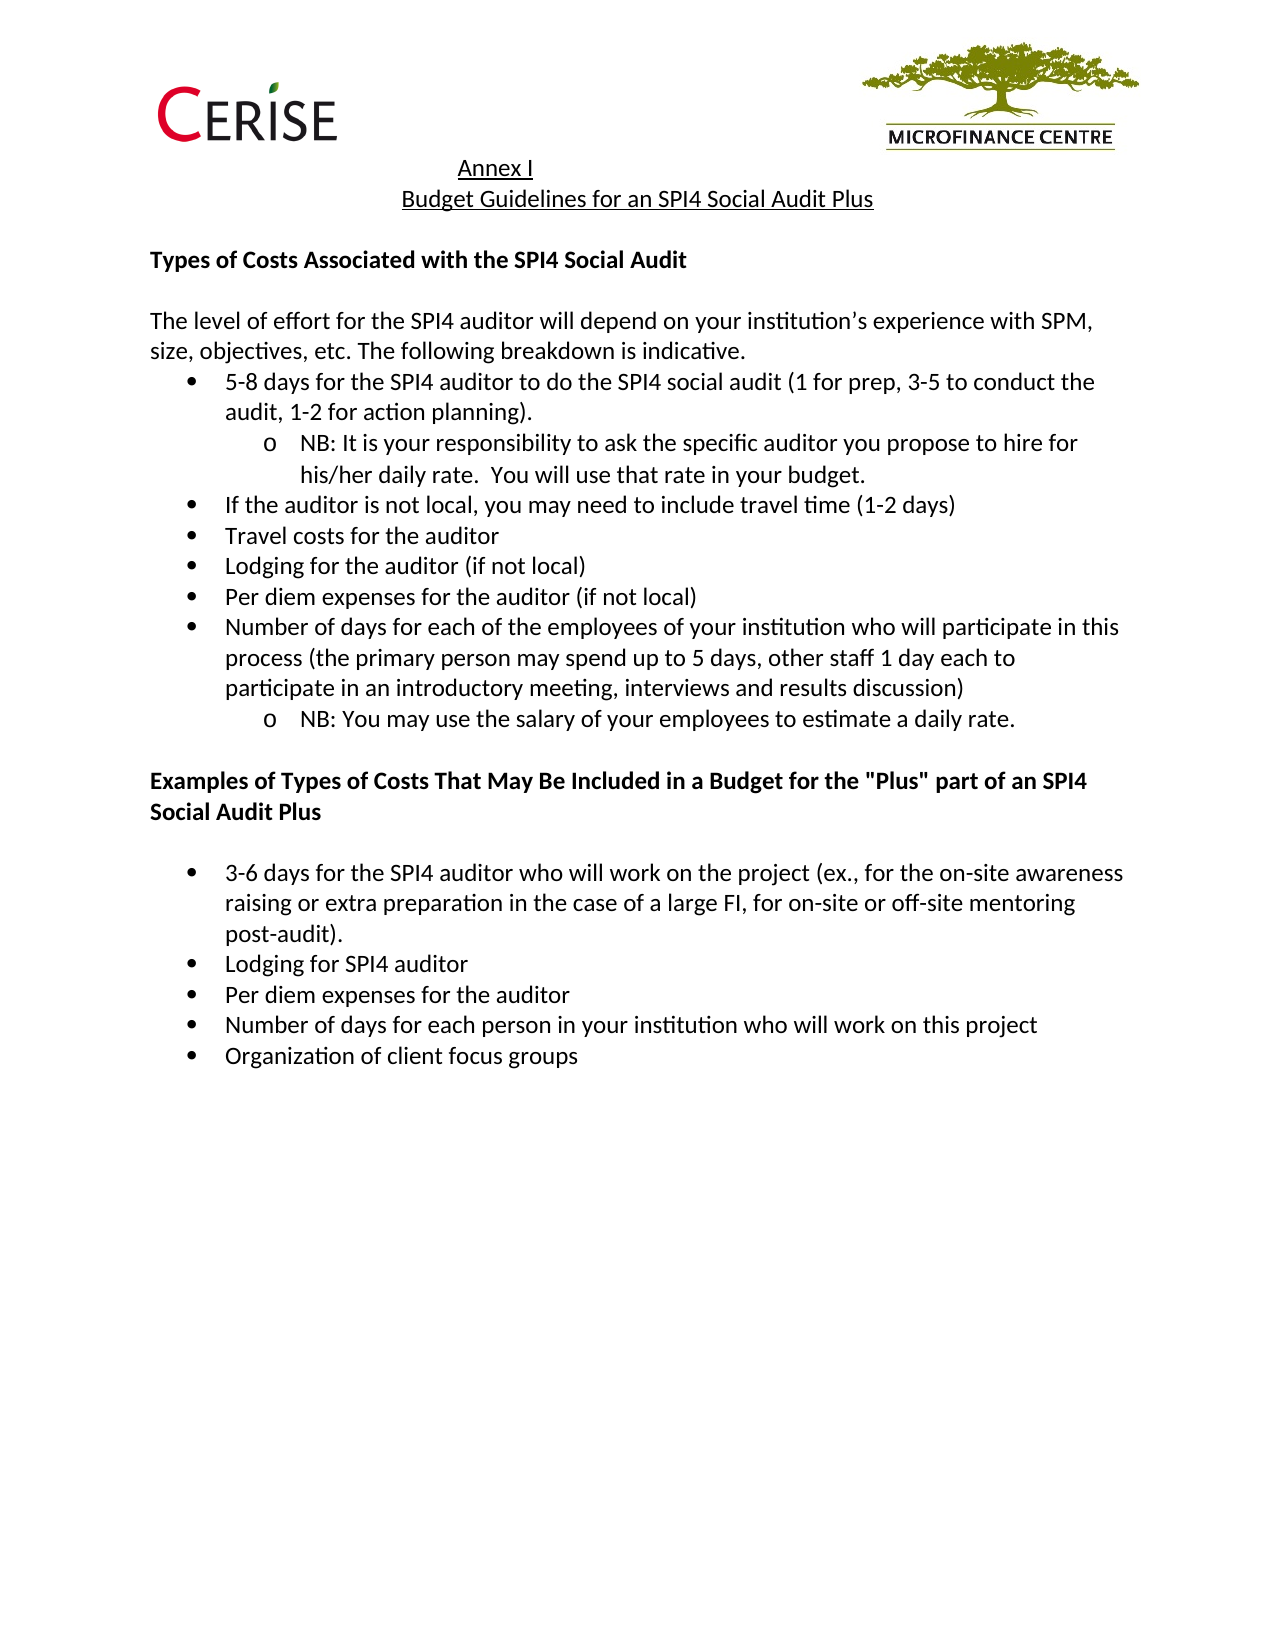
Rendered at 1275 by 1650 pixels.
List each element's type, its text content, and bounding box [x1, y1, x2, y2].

list NB: It is your responsibility to ask the specific auditor you propose to hire for his/her daily rate. You will use that rate in your budget. [262, 427, 1125, 489]
list Lodging for the auditor (if not local) [187, 550, 1125, 581]
list Lodging for SPI4 auditor [187, 948, 1125, 979]
picture [856, 37, 1140, 153]
list Number of days for each person in your institution who will work on this project [187, 1009, 1125, 1040]
list 5-8 days for the SPI4 auditor to do the SPI4 social audit (1 for prep, 3-5 to conduct the audit, 1-2 for action planning). [187, 366, 1125, 427]
list Examples of Types of Costs That May Be Included in a Budget for the "Plus" part of an SPI4 Social Audit Plus [150, 765, 1125, 826]
list NB: You may use the salary of your employees to estimate a daily rate. [262, 703, 1125, 735]
list Organization of client focus groups [187, 1040, 1125, 1070]
picture [150, 75, 348, 153]
text Budget Guidelines for an SPI4 Social Audit Plus [150, 183, 1125, 213]
list If the auditor is not local, you may need to include travel time (1-2 days) [187, 489, 1125, 520]
list Per diem expenses for the auditor (if not local) [187, 581, 1125, 611]
list 3-6 days for the SPI4 auditor who will work on the project (ex., for the on-site awareness raising or extra preparation in the case of a large FI, for on-site or off-site mentoring post-audit). [187, 857, 1125, 948]
list Travel costs for the auditor [187, 520, 1125, 550]
list Per diem expenses for the auditor [187, 979, 1125, 1009]
list The level of effort for the SPI4 auditor will depend on your institution’s experience with SPM, size, objectives, etc. The following breakdown is indicative. [150, 305, 1125, 366]
list Number of days for each of the employees of your institution who will participate in this process (the primary person may spend up to 5 days, other staff 1 day each to participate in an introductory meeting, interviews and results discussion) [187, 611, 1125, 703]
list Types of Costs Associated with the SPI4 Social Audit [150, 244, 1125, 274]
text Annex I [150, 152, 1125, 183]
